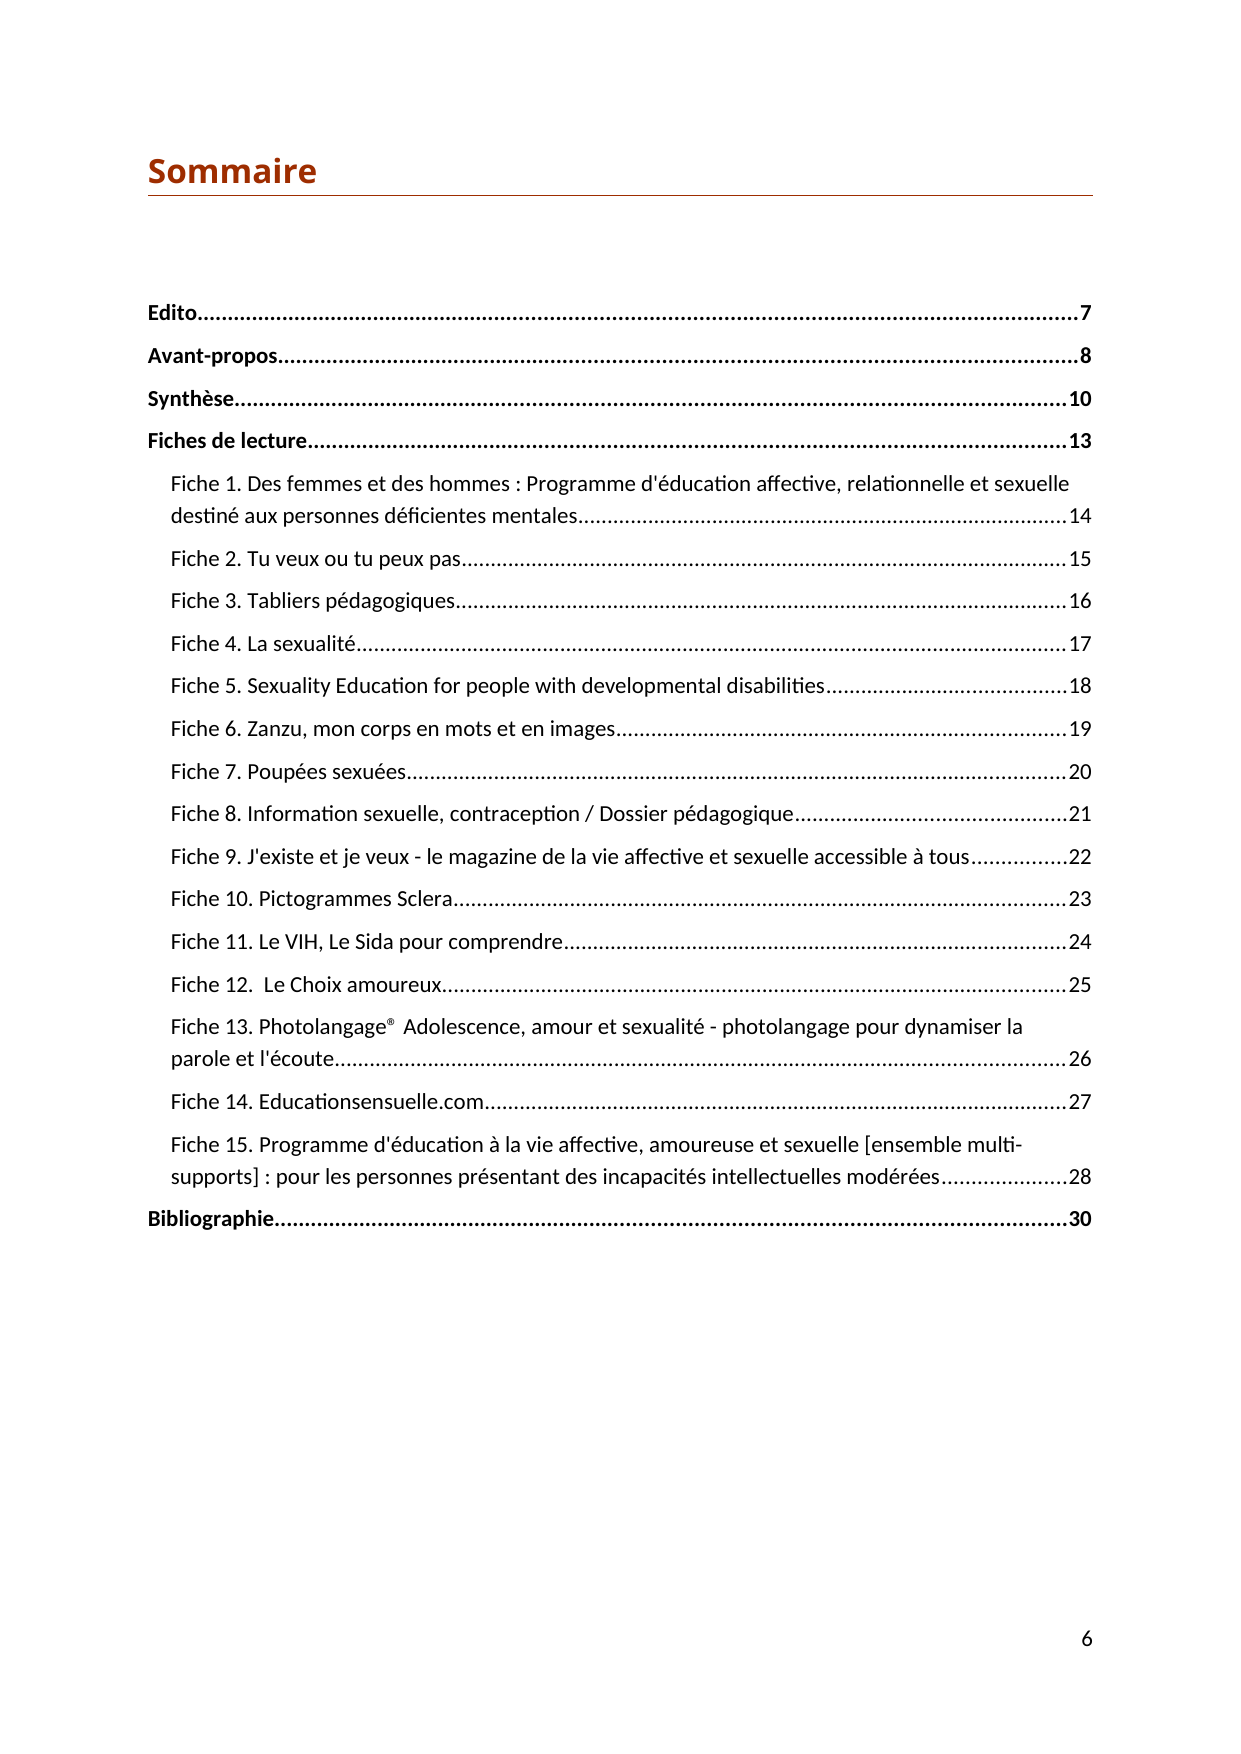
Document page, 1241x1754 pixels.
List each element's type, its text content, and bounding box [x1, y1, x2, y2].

text Sommaire [148, 148, 1093, 195]
